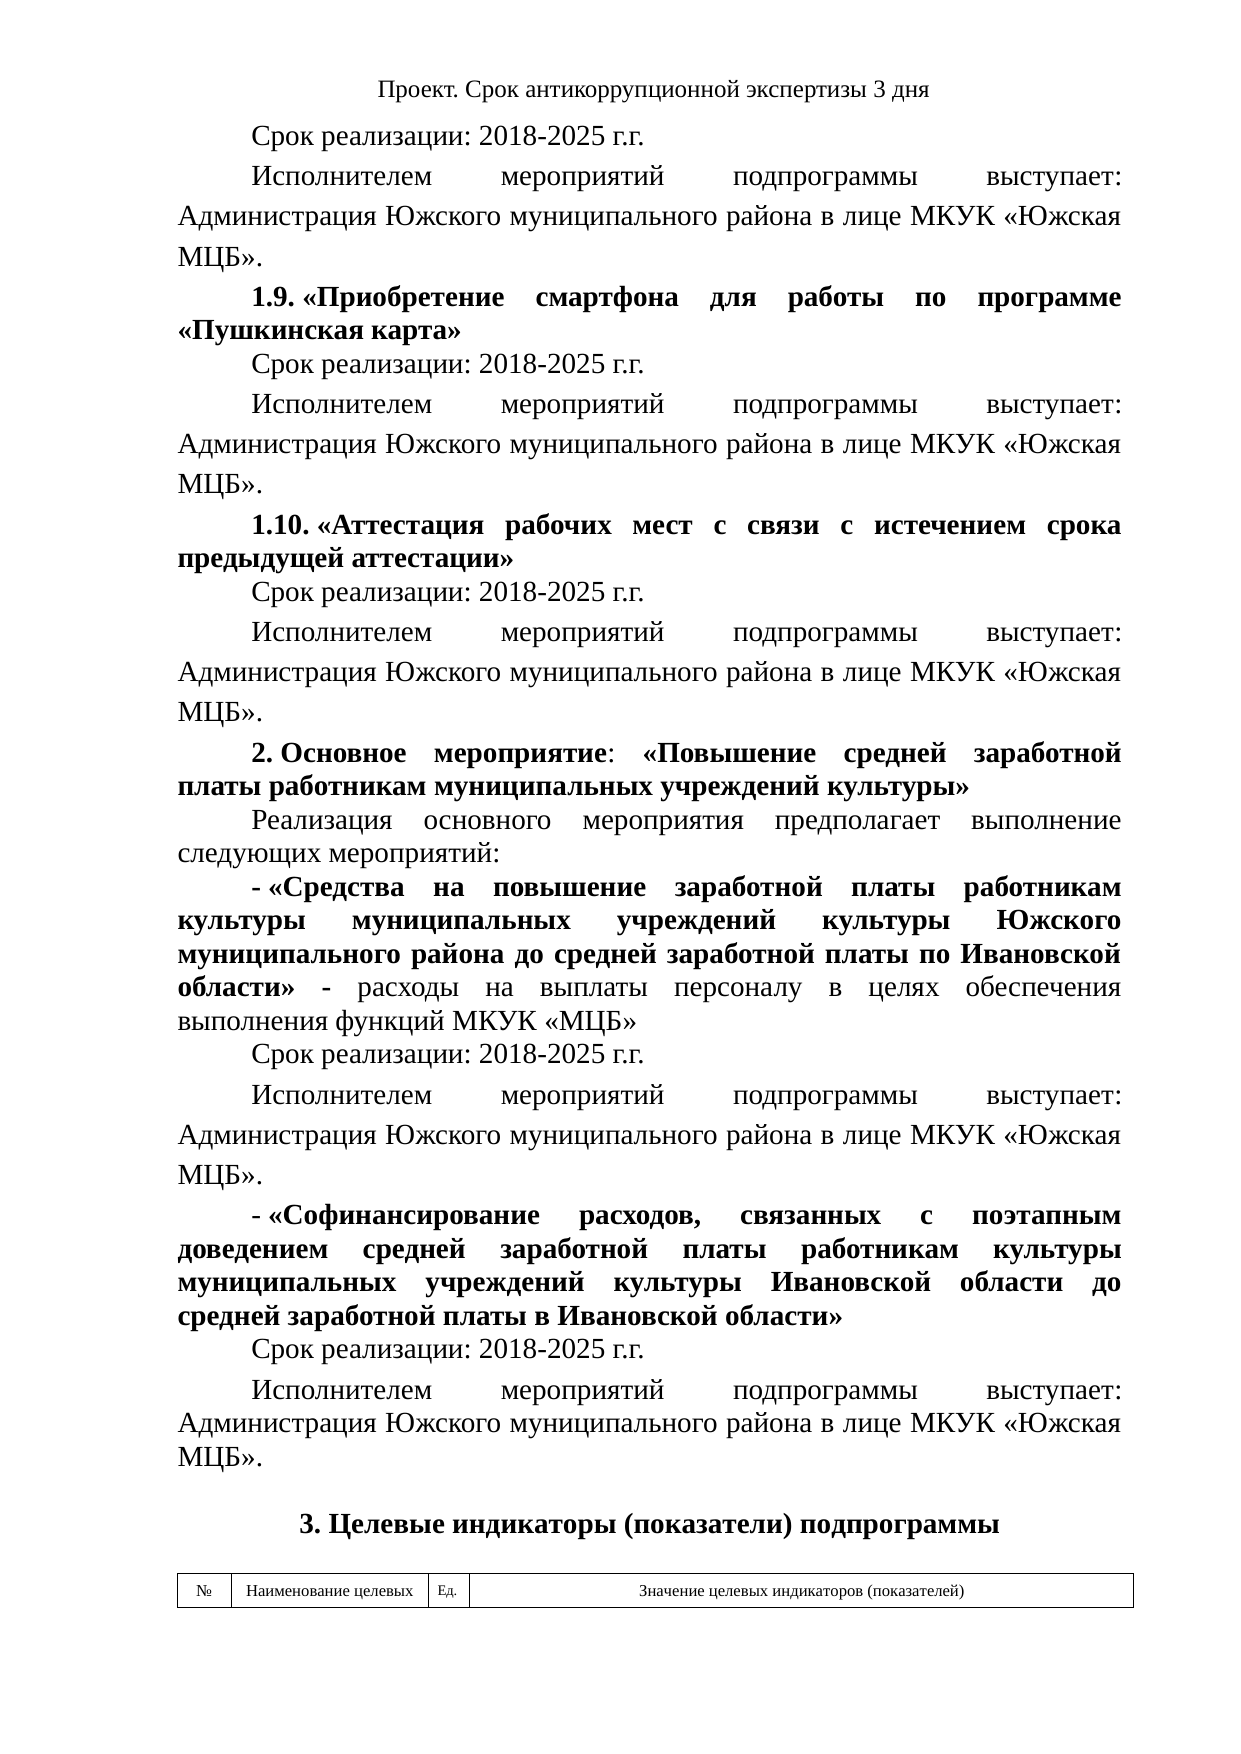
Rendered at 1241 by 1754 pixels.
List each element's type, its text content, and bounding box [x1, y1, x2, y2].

table_header Ед. изм. [429, 1574, 469, 1607]
text Срок реализации: 2018-2025 г.г. [177, 118, 1122, 152]
text 1.9. «Приобретение смартфона для работы по программе «Пушкинская карта» [177, 279, 1122, 346]
text Срок реализации: 2018-2025 г.г. [177, 1037, 1122, 1070]
text Срок реализации: 2018-2025 г.г. [177, 574, 1122, 607]
table_header № п/п [178, 1574, 231, 1607]
text 3. Целевые индикаторы (показатели) подпрограммы [177, 1506, 1122, 1539]
text Исполнителем мероприятий подпрограммы выступает: Администрация Южского муниципального района в лице МКУК «Южская МЦБ». [177, 386, 1122, 500]
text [177, 158, 1122, 272]
text Реализация основного мероприятия предполагает выполнение следующих мероприятий: [177, 802, 1122, 869]
text 2. Основное мероприятие: «Повышение средней заработной платы работникам муниципальных учреждений культуры» [177, 735, 1122, 802]
text - «Средства на повышение заработной платы работникам культуры муниципальных учреждений культуры Южского муниципального района до средней заработной платы по Ивановской области» - расходы на выплаты персоналу в целях обеспечения выполнения функций МКУК «МЦБ» [177, 869, 1122, 1037]
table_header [232, 1574, 428, 1607]
text Исполнителем мероприятий подпрограммы выступает: Администрация Южского муниципального района в лице МКУК «Южская МЦБ». [177, 614, 1122, 728]
table_header Значение целевых индикаторов (показателей) [470, 1574, 1133, 1607]
text Исполнителем мероприятий подпрограммы выступает: Администрация Южского муниципального района в лице МКУК «Южская МЦБ». [177, 1077, 1122, 1191]
text - «Софинансирование расходов, связанных с поэтапным доведением средней заработной платы работникам культуры муниципальных учреждений культуры Ивановской области до средней заработной платы в Ивановской области» [177, 1197, 1122, 1332]
text 1.10. «Аттестация рабочих мест с связи с истечением срока предыдущей аттестации» [177, 507, 1122, 574]
text Срок реализации: 2018-2025 г.г. [177, 346, 1122, 379]
text Срок реализации: 2018-2025 г.г. [177, 1332, 1122, 1365]
text Исполнителем мероприятий подпрограммы выступает: Администрация Южского муниципального района в лице МКУК «Южская МЦБ». [177, 1372, 1122, 1472]
